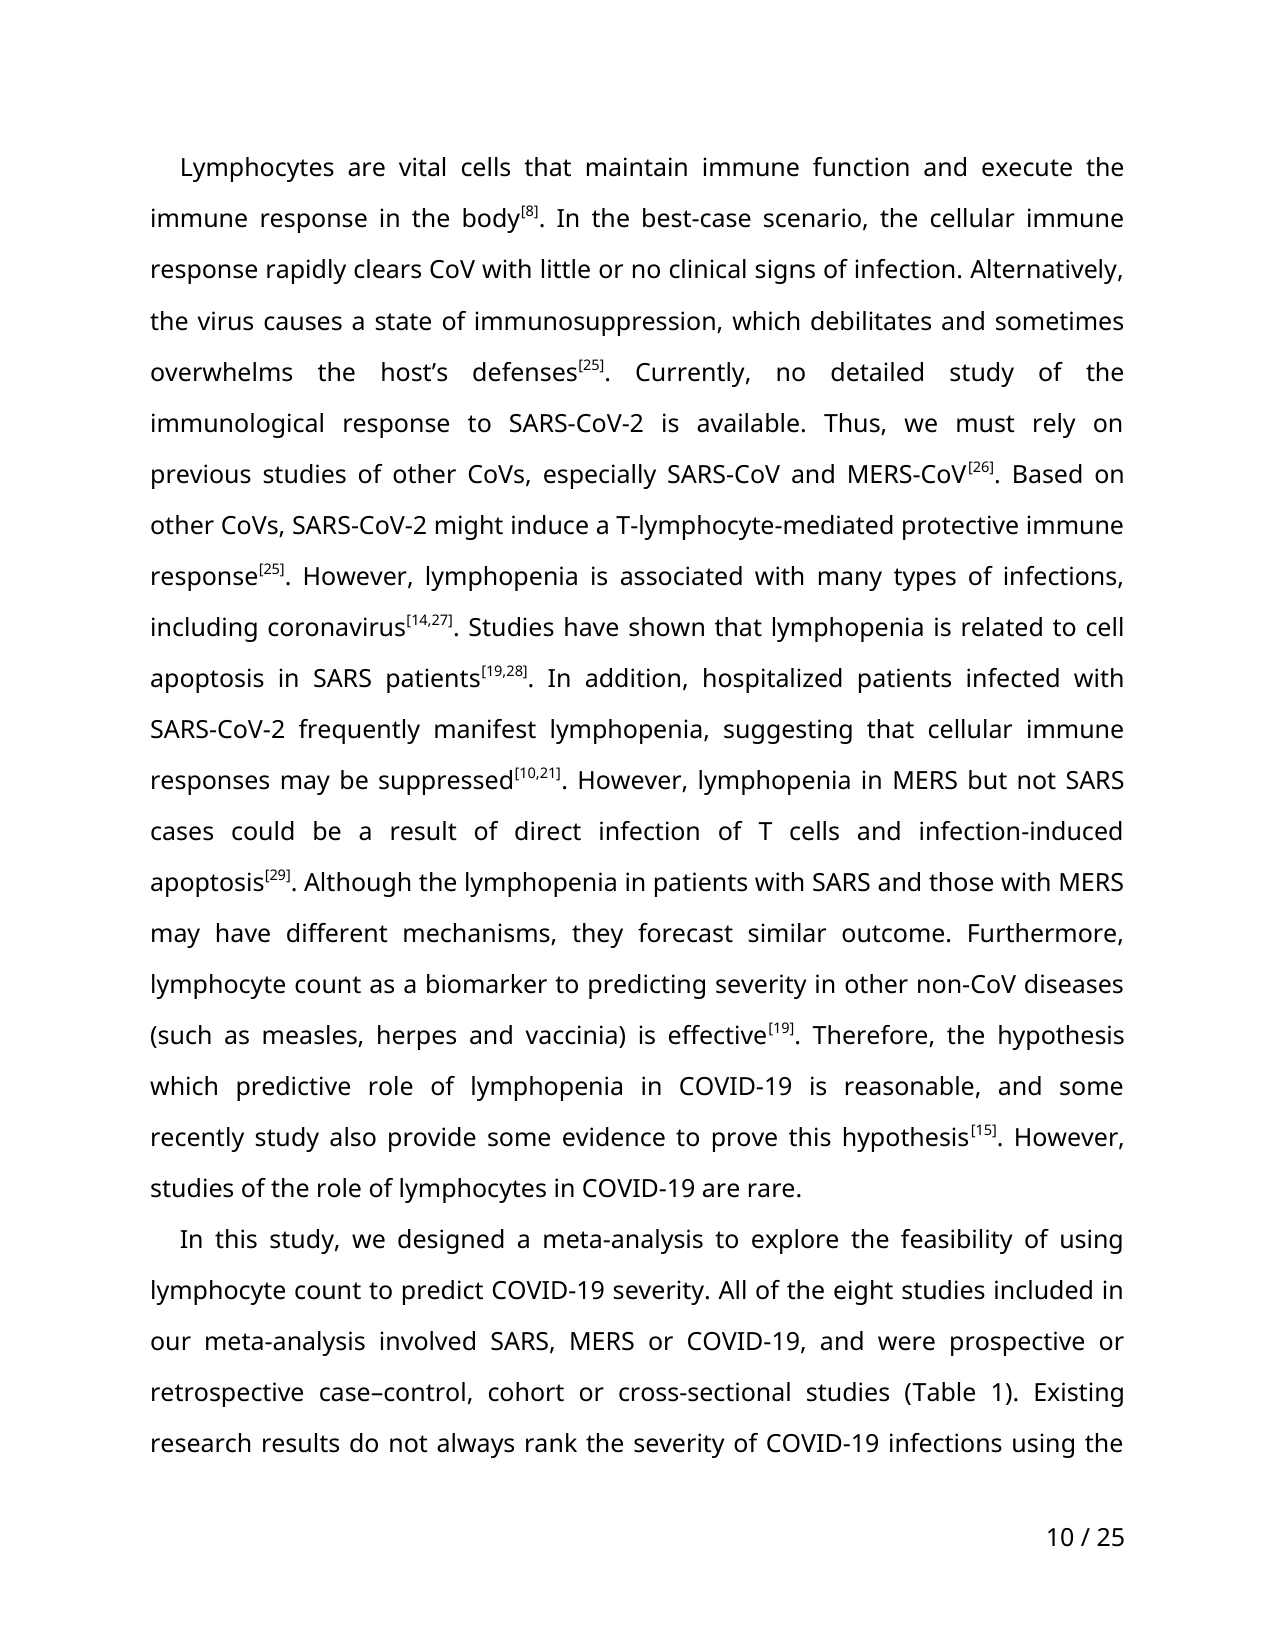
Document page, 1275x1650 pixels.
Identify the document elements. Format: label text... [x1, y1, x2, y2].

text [150, 1222, 1125, 1460]
text Lymphocytes are vital cells that maintain immune function and execute the immune response in the body[8]. In the best-case scenario, the cellular immune response rapidly clears CoV with little or no clinical signs of infection. Alternatively, the virus causes a state of immunosuppression, which debilitates and sometimes overwhelms the host’s defenses[25]. Currently, no detailed study of the immunological response to SARS-CoV-2 is available. Thus, we must rely on previous studies of other CoVs, especially SARS-CoV and MERS-CoV[26]. Based on other CoVs, SARS-CoV-2 might induce a T-lymphocyte-mediated protective immune response[25]. However, lymphopenia is associated with many types of infections, including coronavirus[14,27]. Studies have shown that lymphopenia is related to cell apoptosis in SARS patients[19,28]. In addition, hospitalized patients infected with SARS-CoV-2 frequently manifest lymphopenia, suggesting that cellular immune responses may be suppressed[10,21]. However, lymphopenia in MERS but not SARS cases could be a result of direct infection of T cells and infection-induced apoptosis[29]. Although the lymphopenia in patients with SARS and those with MERS may have different mechanisms, they forecast similar outcome. Furthermore, lymphocyte count as a biomarker to predicting severity in other non-CoV diseases (such as measles, herpes and vaccinia) is effective[19]. Therefore, the hypothesis which predictive role of lymphopenia in COVID-19 is reasonable, and some recently study also provide some evidence to prove this hypothesis[15]. However, studies of the role of lymphocytes in COVID-19 are rare. [150, 150, 1125, 1205]
